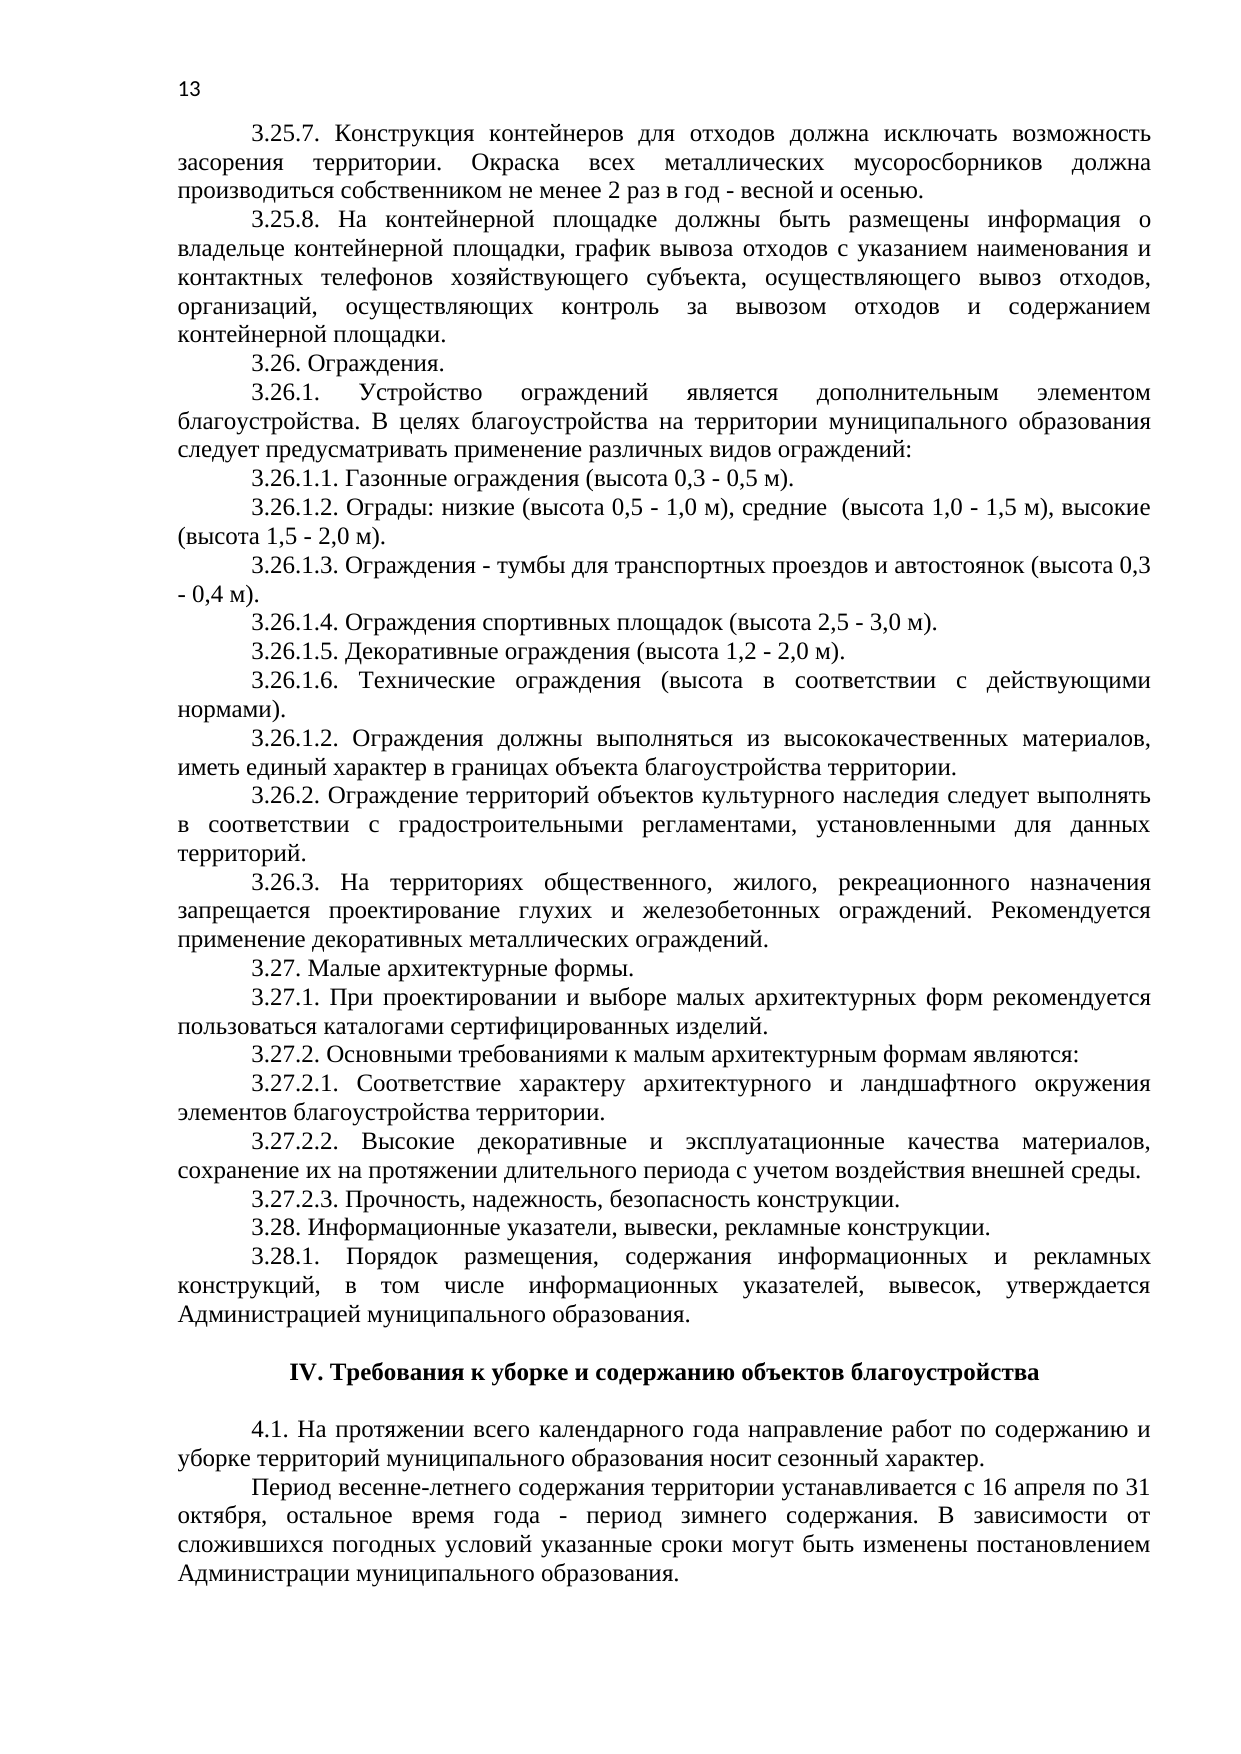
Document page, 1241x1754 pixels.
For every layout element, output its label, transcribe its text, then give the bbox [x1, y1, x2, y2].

text 3.27.2.1. Соответствие характеру архитектурного и ландшафтного окружения элементов благоустройства территории. [177, 1068, 1152, 1126]
text 3.26. Ограждения. [177, 348, 1152, 377]
text 3.26.1.2. Ограды: низкие (высота 0,5 - 1,0 м), средние (высота 1,0 - 1,5 м), высокие (высота 1,5 - 2,0 м). [177, 492, 1152, 550]
text Период весенне-летнего содержания территории устанавливается с 16 апреля по 31 октября, остальное время года - период зимнего содержания. В зависимости от сложившихся погодных условий указанные сроки могут быть изменены постановлением Администрации муниципального образования. [177, 1472, 1152, 1587]
text 3.26.3. На территориях общественного, жилого, рекреационного назначения запрещается проектирование глухих и железобетонных ограждений. Рекомендуется применение декоративных металлических ограждений. [177, 867, 1152, 953]
text 3.27.1. При проектировании и выборе малых архитектурных форм рекомендуется пользоваться каталогами сертифицированных изделий. [177, 982, 1152, 1039]
text 3.26.1.4. Ограждения спортивных площадок (высота 2,5 - 3,0 м). [177, 607, 1152, 636]
text 3.28.1. Порядок размещения, содержания информационных и рекламных конструкций, в том числе информационных указателей, вывесок, утверждается Администрацией муниципального образования. [177, 1241, 1152, 1328]
text 3.25.7. Конструкция контейнеров для отходов должна исключать возможность засорения территории. Окраска всех металлических мусоросборников должна производиться собственником не менее 2 раз в год - весной и осенью. [177, 118, 1152, 204]
text 3.26.1. Устройство ограждений является дополнительным элементом благоустройства. В целях благоустройства на территории муниципального образования следует предусматривать применение различных видов ограждений: [177, 377, 1152, 463]
text 3.27.2.2. Высокие декоративные и эксплуатационные качества материалов, сохранение их на протяжении длительного периода с учетом воздействия внешней среды. [177, 1126, 1152, 1183]
text 3.25.8. На контейнерной площадке должны быть размещены информация о владельце контейнерной площадки, график вывоза отходов с указанием наименования и контактных телефонов хозяйствующего субъекта, осуществляющего вывоз отходов, организаций, осуществляющих контроль за вывозом отходов и содержанием контейнерной площадки. [177, 204, 1152, 348]
text 3.26.1.1. Газонные ограждения (высота 0,3 - 0,5 м). [177, 463, 1152, 492]
text 3.27. Малые архитектурные формы. [177, 953, 1152, 982]
text 3.28. Информационные указатели, вывески, рекламные конструкции. [177, 1212, 1152, 1241]
text 3.27.2.3. Прочность, надежность, безопасность конструкции. [177, 1184, 1152, 1212]
text IV. Требования к уборке и содержанию объектов благоустройства [177, 1357, 1152, 1385]
text 3.26.1.5. Декоративные ограждения (высота 1,2 - 2,0 м). [177, 636, 1152, 665]
text 3.26.1.2. Ограждения должны выполняться из высококачественных материалов, иметь единый характер в границах объекта благоустройства территории. [177, 723, 1152, 780]
text 3.27.2. Основными требованиями к малым архитектурным формам являются: [177, 1039, 1152, 1068]
text 3.26.1.6. Технические ограждения (высота в соответствии с действующими нормами). [177, 665, 1152, 723]
text 4.1. На протяжении всего календарного года направление работ по содержанию и уборке территорий муниципального образования носит сезонный характер. [177, 1414, 1152, 1472]
text 3.26.1.3. Ограждения - тумбы для транспортных проездов и автостоянок (высота 0,3 - 0,4 м). [177, 550, 1152, 607]
text 3.26.2. Ограждение территорий объектов культурного наследия следует выполнять в соответствии с градостроительными регламентами, установленными для данных территорий. [177, 780, 1152, 867]
